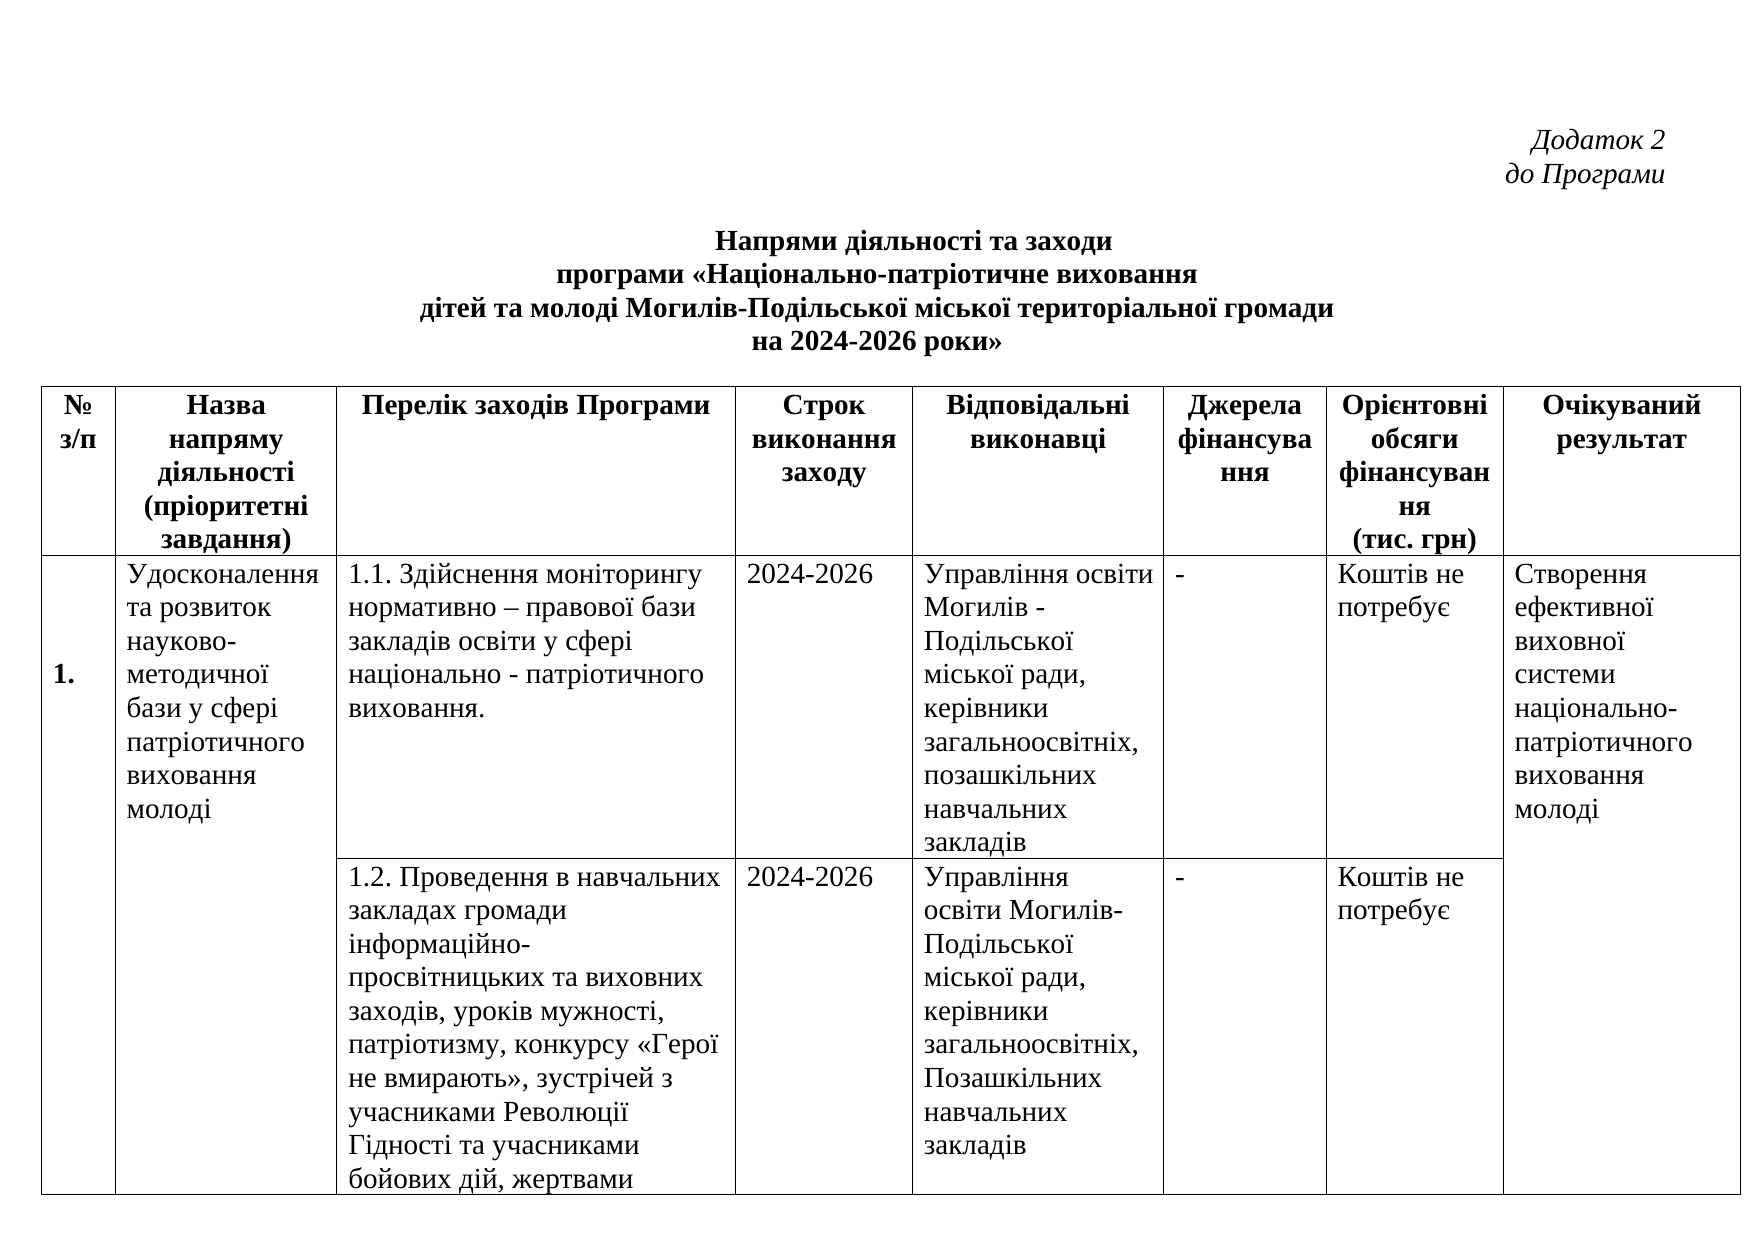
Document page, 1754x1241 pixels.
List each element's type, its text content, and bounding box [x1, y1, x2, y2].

table_cell Коштів не потребує [1327, 859, 1503, 1194]
text на 2024-2026 роки» [89, 323, 1665, 357]
table_header Відповідальні виконавці [913, 387, 1163, 555]
table_header Орієнтовні обсяги фінансування (тис. грн) [1327, 387, 1503, 555]
table_header Строк виконання заходу [736, 387, 912, 555]
text до Програми [89, 156, 1665, 189]
table_cell 1. [42, 556, 115, 1194]
table_cell 2024-2026 [736, 859, 912, 1194]
table_header Очікуваний результат [1504, 387, 1740, 555]
text програми «Національно-патріотичне виховання [89, 256, 1665, 290]
table_cell Удосконалення та розвиток науково-методичної бази у сфері патріотичного виховання молоді [116, 556, 336, 1194]
table_cell Коштів не потребує [1327, 556, 1503, 858]
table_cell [337, 859, 735, 1194]
text Напрями діяльності та заходи [89, 223, 1665, 256]
table_header № з/п [42, 387, 115, 555]
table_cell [913, 859, 1163, 1194]
table_cell Управління освіти Могилів - Подільської міської ради, керівники загальноосвітніх, позашкільних навчальних закладів [913, 556, 1163, 858]
table_cell 1.1. Здійснення моніторингу нормативно – правової бази закладів освіти у сфері національно - патріотичного виховання. [337, 556, 735, 858]
table_cell - [1164, 859, 1326, 1194]
text дітей та молоді Могилів-Подільської міської територіальної громади [89, 290, 1665, 323]
table_header Назва напряму діяльності (пріоритетні завдання) [116, 387, 336, 555]
table_cell Створення ефективної виховної системи національно-патріотичного виховання молоді [1504, 556, 1740, 1194]
table_cell - [1164, 556, 1326, 858]
text Додаток 2 [89, 122, 1665, 156]
table_header Перелік заходів Програми [337, 387, 735, 555]
table_header Джерела фінансування [1164, 387, 1326, 555]
table_cell 2024-2026 [736, 556, 912, 858]
